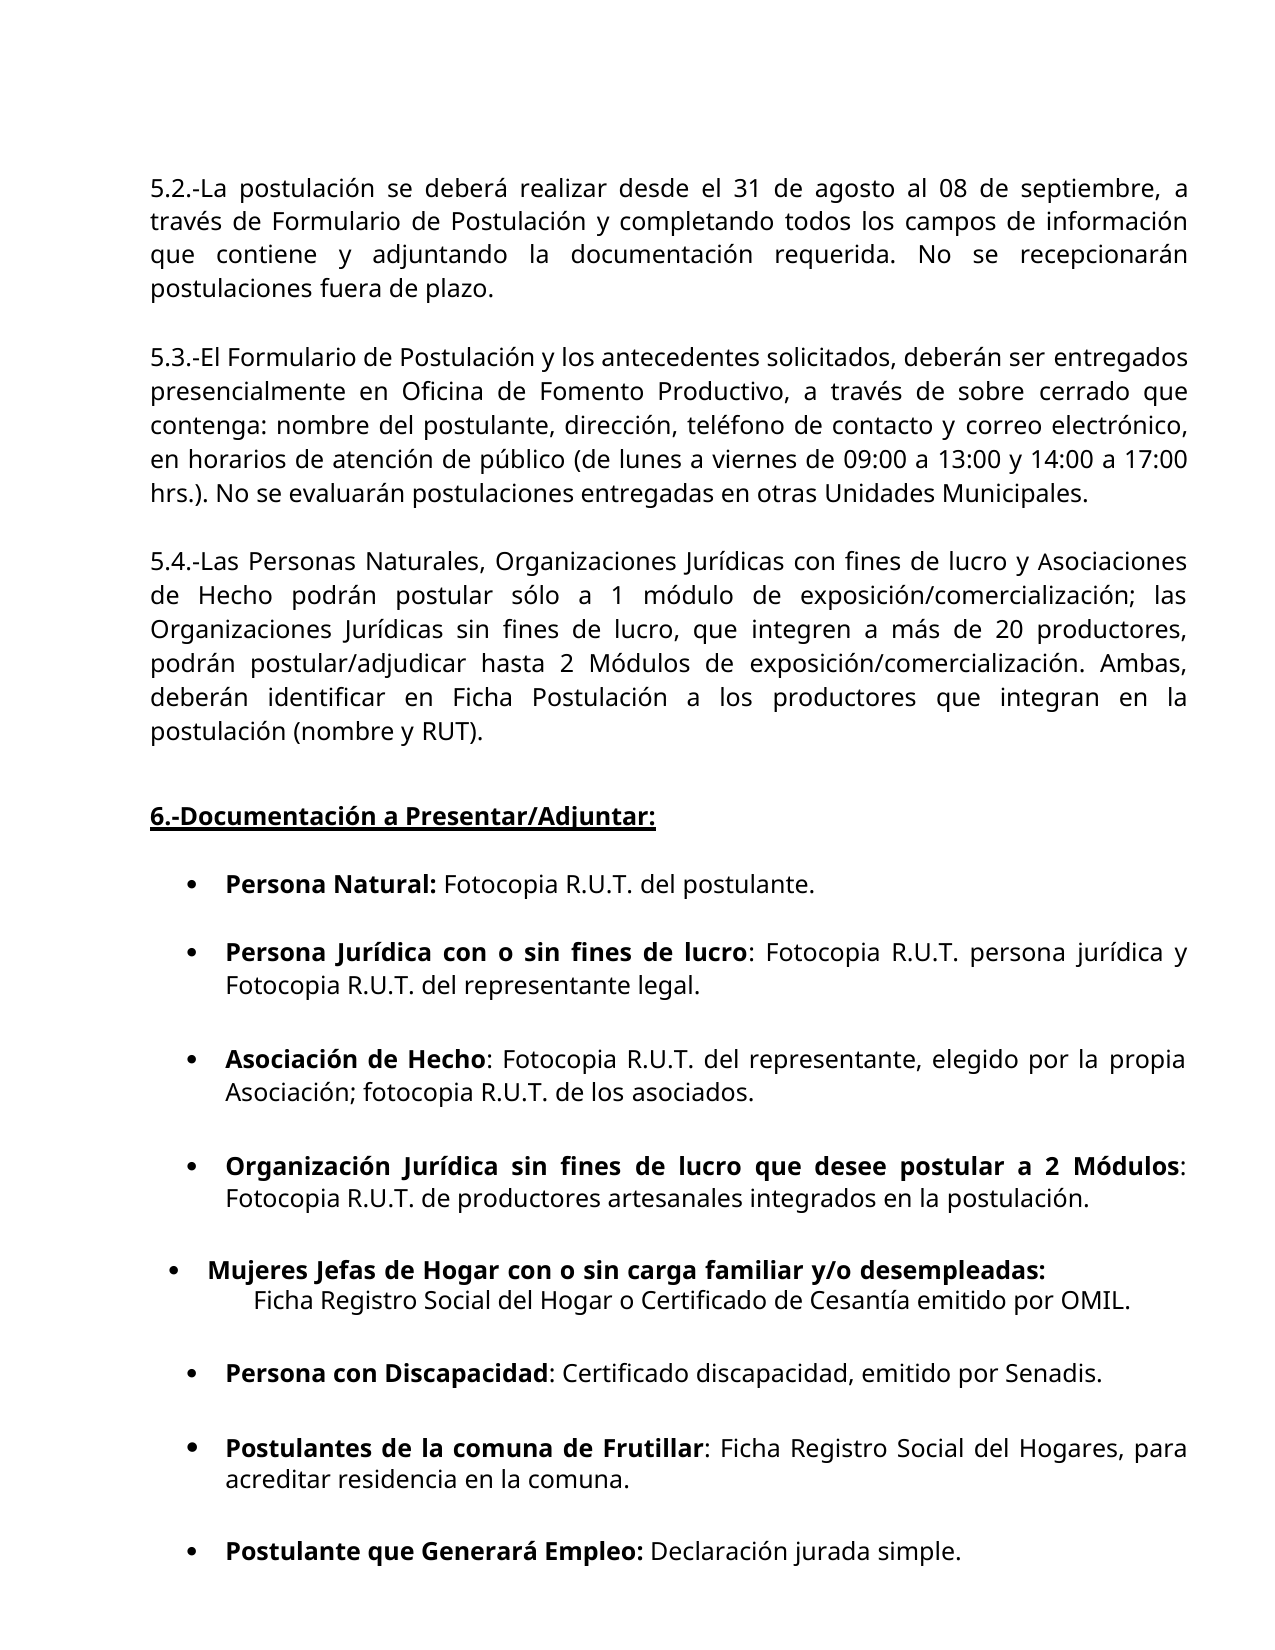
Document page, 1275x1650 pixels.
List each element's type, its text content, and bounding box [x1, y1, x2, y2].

text 5.3.-El Formulario de Postulación y los antecedentes solicitados, deberán ser entregados presencialmente en Oficina de Fomento Productivo, a través de sobre cerrado que contenga: nombre del postulante, dirección, teléfono de contacto y correo electrónico, en horarios de atención de público (de lunes a viernes de 09:00 a 13:00 y 14:00 a 17:00 hrs.). No se evaluarán postulaciones entregadas en otras Unidades Municipales. [150, 339, 1188, 510]
list Persona con Discapacidad: Certificado discapacidad, emitido por Senadis. [187, 1355, 1204, 1389]
list Postulante que Generará Empleo: Declaración jurada simple. [187, 1534, 1204, 1568]
list Asociación de Hecho: Fotocopia R.U.T. del representante, elegido por la propia Asociación; fotocopia R.U.T. de los asociados. [187, 1042, 1186, 1109]
text 5.2.-La postulación se deberá realizar desde el 31 de agosto al 08 de septiembre, a través de Formulario de Postulación y completando todos los campos de información que contiene y adjuntando la documentación requerida. No se recepcionarán postulaciones fuera de plazo. [150, 171, 1188, 305]
list Persona Natural: Fotocopia R.U.T. del postulante. [187, 866, 1204, 901]
list Postulantes de la comuna de Frutillar: Ficha Registro Social del Hogares, para acreditar residencia en la comuna. [187, 1431, 1187, 1496]
text 5.4.-Las Personas Naturales, Organizaciones Jurídicas con fines de lucro y Asociaciones de Hecho podrán postular sólo a 1 módulo de exposición/comercialización; las Organizaciones Jurídicas sin fines de lucro, que integren a más de 20 productores, podrán postular/adjudicar hasta 2 Módulos de exposición/comercialización. Ambas, deberán identificar en Ficha Postulación a los productores que integran en la postulación (nombre y RUT). [150, 544, 1188, 748]
subtitle Mujeres Jefas de Hogar con o sin carga familiar y/o desempleadas: [169, 1255, 1204, 1285]
text Ficha Registro Social del Hogar o Certificado de Cesantía emitido por OMIL. [224, 1285, 1160, 1316]
list Persona Jurídica con o sin fines de lucro: Fotocopia R.U.T. persona jurídica y Fotocopia R.U.T. del representante legal. [187, 935, 1187, 1002]
subtitle 6.-Documentación a Presentar/Adjuntar: [150, 799, 1204, 833]
list Organización Jurídica sin fines de lucro que desee postular a 2 Módulos: Fotocopia R.U.T. de productores artesanales integrados en la postulación. [187, 1148, 1186, 1215]
